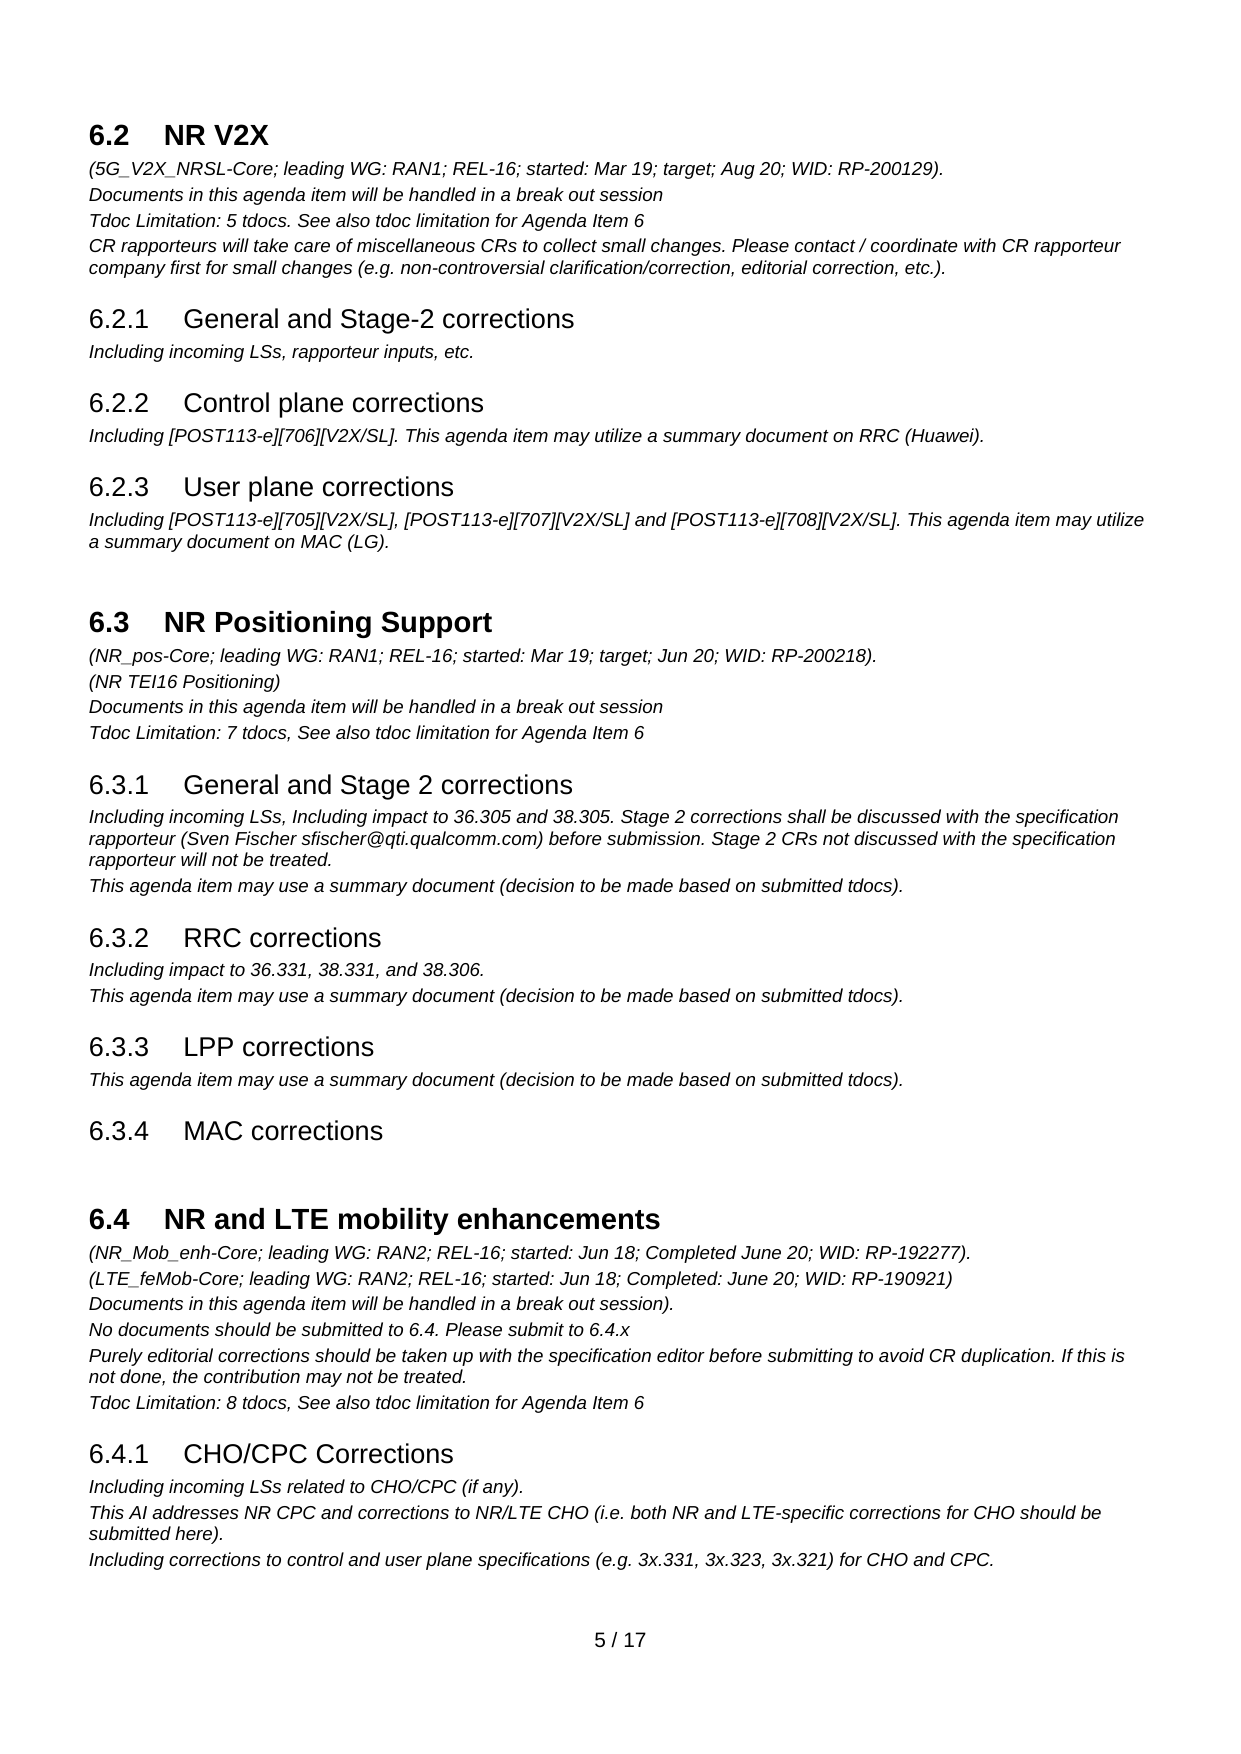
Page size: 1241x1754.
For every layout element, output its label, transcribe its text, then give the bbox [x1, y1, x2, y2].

text This agenda item may use a summary document (decision to be made based on submitted tdocs). [89, 985, 1152, 1006]
text Including incoming LSs, rapporteur inputs, etc. [89, 341, 1152, 362]
text (NR TEI16 Positioning) [89, 671, 1152, 692]
text Including [POST113-e][706][V2X/SL]. This agenda item may utilize a summary document on RRC (Huawei). [89, 425, 1152, 446]
subtitle 6.3.3 LPP corrections [89, 1031, 1152, 1063]
subtitle 6.2.1 General and Stage-2 corrections [89, 303, 1152, 334]
text This agenda item may use a summary document (decision to be made based on submitted tdocs). [89, 875, 1152, 897]
subtitle 6.3.4 MAC corrections [89, 1115, 1152, 1147]
text Tdoc Limitation: 8 tdocs, See also tdoc limitation for Agenda Item 6 [89, 1392, 1152, 1413]
text Documents in this agenda item will be handled in a break out session [89, 184, 1152, 205]
subtitle 6.2.3 User plane corrections [89, 471, 1152, 503]
text Documents in this agenda item will be handled in a break out session). [89, 1293, 1152, 1315]
subtitle 6.3 NR Positioning Support [89, 605, 1152, 639]
text Including incoming LSs related to CHO/CPC (if any). [89, 1476, 1152, 1497]
text Documents in this agenda item will be handled in a break out session [89, 696, 1152, 718]
text Including impact to 36.331, 38.331, and 38.306. [89, 959, 1152, 981]
subtitle 6.2 NR V2X [89, 118, 1152, 152]
text Including corrections to control and user plane specifications (e.g. 3x.331, 3x.323, 3x.321) for CHO and CPC. [89, 1549, 1152, 1571]
text This AI addresses NR CPC and corrections to NR/LTE CHO (i.e. both NR and LTE-specific corrections for CHO should be submitted here). [89, 1502, 1152, 1545]
subtitle 6.3.1 General and Stage 2 corrections [89, 769, 1152, 800]
text (LTE_feMob-Core; leading WG: RAN2; REL-16; started: Jun 18; Completed: June 20; WID: RP-190921) [89, 1267, 1152, 1289]
text (NR_pos-Core; leading WG: RAN1; REL-16; started: Mar 19; target; Jun 20; WID: RP-200218). [89, 645, 1152, 666]
text (5G_V2X_NRSL-Core; leading WG: RAN1; REL-16; started: Mar 19; target; Aug 20; WID: RP-200129). [89, 158, 1152, 179]
subtitle 6.4 NR and LTE mobility enhancements [89, 1202, 1152, 1235]
text CR rapporteurs will take care of miscellaneous CRs to collect small changes. Please contact / coordinate with CR rapporteur company first for small changes (e.g. non-controversial clarification/correction, editorial correction, etc.). [89, 235, 1152, 278]
text Purely editorial corrections should be taken up with the specification editor before submitting to avoid CR duplication. If this is not done, the contribution may not be treated. [89, 1344, 1152, 1388]
subtitle 6.2.2 Control plane corrections [89, 387, 1152, 418]
text No documents should be submitted to 6.4. Please submit to 6.4.x [89, 1319, 1152, 1340]
text Tdoc Limitation: 7 tdocs, See also tdoc limitation for Agenda Item 6 [89, 722, 1152, 744]
subtitle 6.3.2 RRC corrections [89, 922, 1152, 953]
text This agenda item may use a summary document (decision to be made based on submitted tdocs). [89, 1069, 1152, 1090]
text Including incoming LSs, Including impact to 36.305 and 38.305. Stage 2 corrections shall be discussed with the specification rapporteur (Sven Fischer sfischer@qti.qualcomm.com) before submission. Stage 2 CRs not discussed with the specification rapporteur will not be treated. [89, 806, 1152, 871]
subtitle 6.4.1 CHO/CPC Corrections [89, 1438, 1152, 1470]
text (NR_Mob_enh-Core; leading WG: RAN2; REL-16; started: Jun 18; Completed June 20; WID: RP-192277). [89, 1242, 1152, 1263]
text Tdoc Limitation: 5 tdocs. See also tdoc limitation for Agenda Item 6 [89, 209, 1152, 231]
text Including [POST113-e][705][V2X/SL], [POST113-e][707][V2X/SL] and [POST113-e][708][V2X/SL]. This agenda item may utilize a summary document on MAC (LG). [89, 509, 1152, 552]
